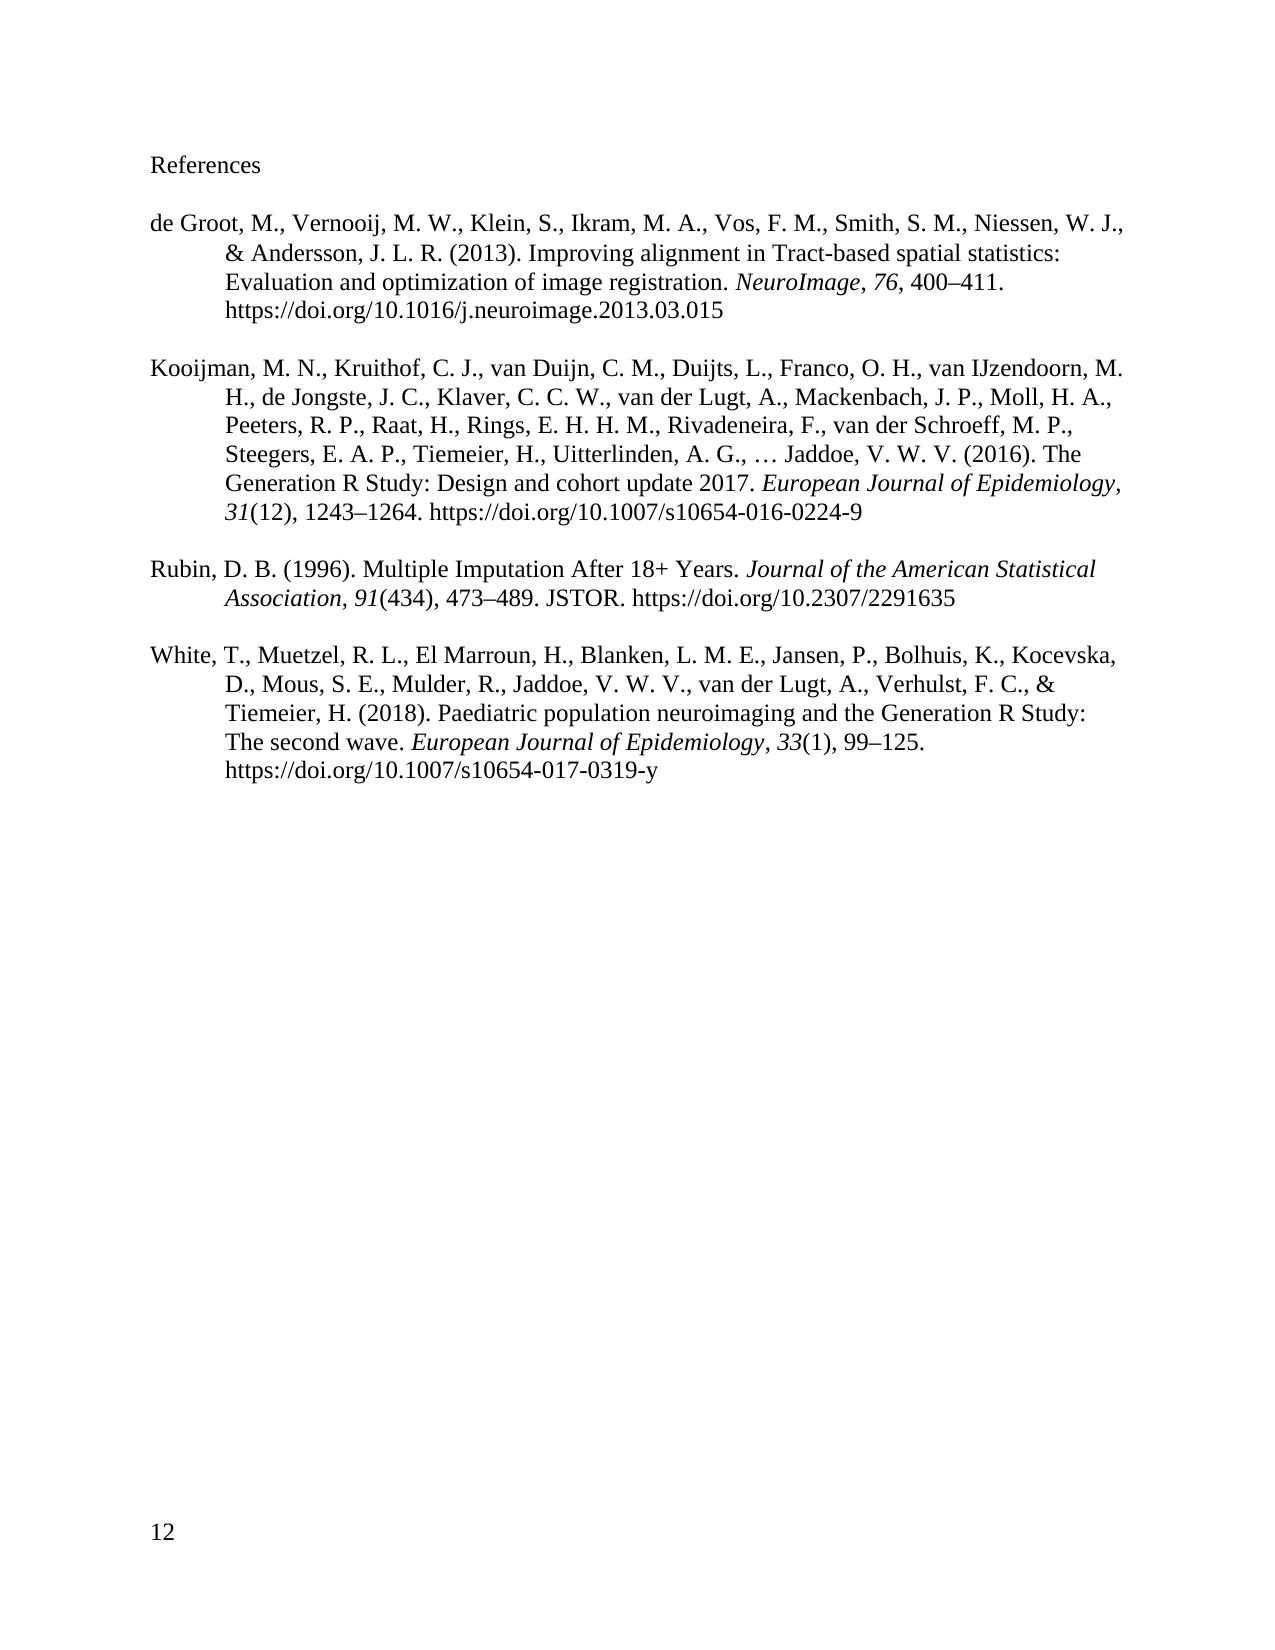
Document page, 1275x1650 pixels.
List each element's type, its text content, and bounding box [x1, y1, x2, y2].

text Rubin, D. B. (1996). Multiple Imputation After 18+ Years. Journal of the American Statistical Association, 91(434), 473–489. JSTOR. https://doi.org/10.2307/2291635 [150, 554, 1125, 612]
text White, T., Muetzel, R. L., El Marroun, H., Blanken, L. M. E., Jansen, P., Bolhuis, K., Kocevska, D., Mous, S. E., Mulder, R., Jaddoe, V. W. V., van der Lugt, A., Verhulst, F. C., & Tiemeier, H. (2018). Paediatric population neuroimaging and the Generation R Study: The second wave. European Journal of Epidemiology, 33(1), 99–125. https://doi.org/10.1007/s10654-017-0319-y [150, 641, 1125, 784]
text Kooijman, M. N., Kruithof, C. J., van Duijn, C. M., Duijts, L., Franco, O. H., van IJzendoorn, M. H., de Jongste, J. C., Klaver, C. C. W., van der Lugt, A., Mackenbach, J. P., Moll, H. A., Peeters, R. P., Raat, H., Rings, E. H. H. M., Rivadeneira, F., van der Schroeff, M. P., Steegers, E. A. P., Tiemeier, H., Uitterlinden, A. G., … Jaddoe, V. W. V. (2016). The Generation R Study: Design and cohort update 2017. European Journal of Epidemiology, 31(12), 1243–1264. https://doi.org/10.1007/s10654-016-0224-9 [150, 353, 1125, 526]
text References [150, 150, 1050, 179]
text de Groot, M., Vernooij, M. W., Klein, S., Ikram, M. A., Vos, F. M., Smith, S. M., Niessen, W. J., & Andersson, J. L. R. (2013). Improving alignment in Tract-based spatial statistics: Evaluation and optimization of image registration. NeuroImage, 76, 400–411. https://doi.org/10.1016/j.neuroimage.2013.03.015 [150, 207, 1125, 324]
